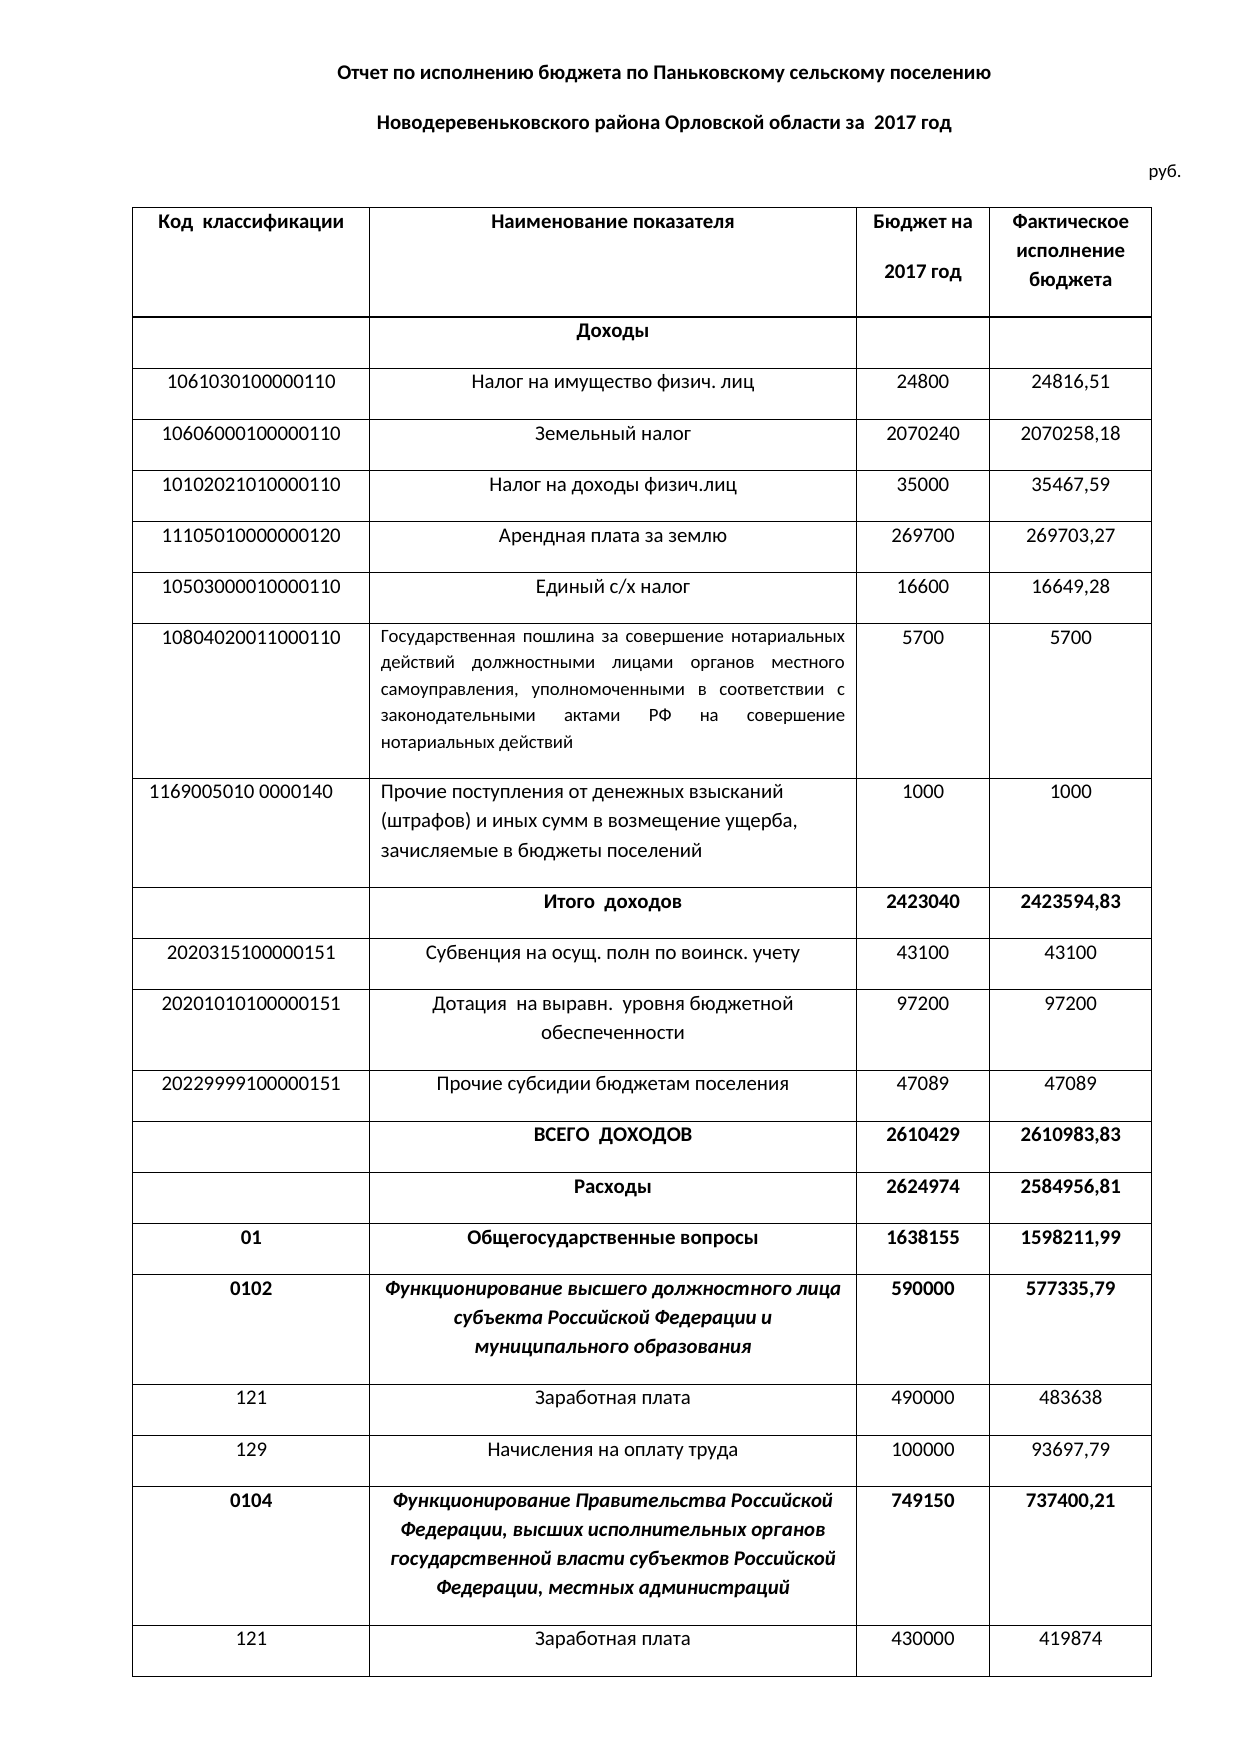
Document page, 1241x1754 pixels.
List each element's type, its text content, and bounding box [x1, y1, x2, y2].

table_cell 0102 [133, 1275, 369, 1383]
table_cell 100000 [857, 1436, 989, 1486]
table_cell Функционирование Правительства Российской Федерации, высших исполнительных органов государственной власти субъектов Российской Федерации, местных администраций [370, 1487, 856, 1624]
table_header Наименование показателя [370, 208, 856, 316]
table_cell 269700 [857, 522, 989, 572]
table_cell 2610429 [857, 1122, 989, 1172]
table_cell Дотация на выравн. уровня бюджетной обеспеченности [370, 990, 856, 1069]
table_cell 2423040 [857, 888, 989, 938]
table_cell 5700 [990, 624, 1151, 777]
table_cell 2070240 [857, 420, 989, 470]
table_cell [857, 318, 989, 368]
table_cell Доходы [370, 318, 856, 368]
text Отчет по исполнению бюджета по Паньковскому сельскому поселению [148, 59, 1181, 84]
table_cell Начисления на оплату труда [370, 1436, 856, 1486]
table_cell 97200 [857, 990, 989, 1069]
table_cell 11105010000000120 [133, 522, 369, 572]
table_cell Арендная плата за землю [370, 522, 856, 572]
table_cell 1000 [990, 779, 1151, 887]
table_cell Налог на имущество физич. лиц [370, 369, 856, 419]
table_cell Единый с/х налог [370, 573, 856, 623]
table_cell [133, 1173, 369, 1223]
table_cell [133, 318, 369, 368]
table_cell Общегосударственные вопросы [370, 1224, 856, 1274]
text Новодеревеньковского района Орловской области за 2017 год [148, 109, 1181, 134]
table_cell 1638155 [857, 1224, 989, 1274]
table_cell Субвенция на осущ. полн по воинск. учету [370, 939, 856, 989]
table_cell 121 [133, 1385, 369, 1435]
table_cell Земельный налог [370, 420, 856, 470]
table_cell 749150 [857, 1487, 989, 1624]
table_cell 1598211,99 [990, 1224, 1151, 1274]
table_cell 20201010100000151 [133, 990, 369, 1069]
table_cell 2070258,18 [990, 420, 1151, 470]
table_cell Прочие субсидии бюджетам поселения [370, 1071, 856, 1121]
table_cell 2584956,81 [990, 1173, 1151, 1223]
table_cell 16649,28 [990, 573, 1151, 623]
table_cell [133, 888, 369, 938]
table_cell [990, 318, 1151, 368]
table_cell 483638 [990, 1385, 1151, 1435]
table_header Фактическое исполнение бюджета [990, 208, 1151, 316]
table_cell 5700 [857, 624, 989, 777]
table_cell 129 [133, 1436, 369, 1486]
table_cell 269703,27 [990, 522, 1151, 572]
table_cell 121 [133, 1626, 369, 1676]
table_cell 20229999100000151 [133, 1071, 369, 1121]
table_cell ВСЕГО ДОХОДОВ [370, 1122, 856, 1172]
table_cell 24816,51 [990, 369, 1151, 419]
table_cell 737400,21 [990, 1487, 1151, 1624]
table_cell 35000 [857, 471, 989, 521]
table_cell 10606000100000110 [133, 420, 369, 470]
table_cell 1169005010 0000140 [133, 779, 369, 887]
table_cell Заработная плата [370, 1626, 856, 1676]
table_cell 47089 [990, 1071, 1151, 1121]
table_cell 47089 [857, 1071, 989, 1121]
table_cell 24800 [857, 369, 989, 419]
table_cell Государственная пошлина за совершение нотариальных действий должностными лицами органов местного самоуправления, уполномоченными в соответствии с законодательными актами РФ на совершение нотариальных действий [370, 624, 856, 777]
table_cell Заработная плата [370, 1385, 856, 1435]
table_cell 430000 [857, 1626, 989, 1676]
table_cell 1000 [857, 779, 989, 887]
table_cell 2610983,83 [990, 1122, 1151, 1172]
table_cell 2624974 [857, 1173, 989, 1223]
text руб. [148, 159, 1181, 182]
table_cell 01 [133, 1224, 369, 1274]
table_cell 10503000010000110 [133, 573, 369, 623]
table_cell Расходы [370, 1173, 856, 1223]
table_cell [133, 1122, 369, 1172]
table_cell 577335,79 [990, 1275, 1151, 1383]
table_cell 1061030100000110 [133, 369, 369, 419]
table_cell 2020315100000151 [133, 939, 369, 989]
table_cell 43100 [990, 939, 1151, 989]
table_cell 35467,59 [990, 471, 1151, 521]
table_cell 10102021010000110 [133, 471, 369, 521]
table_cell Налог на доходы физич.лиц [370, 471, 856, 521]
table_cell 2423594,83 [990, 888, 1151, 938]
table_cell 97200 [990, 990, 1151, 1069]
table_cell Итого доходов [370, 888, 856, 938]
table_cell 43100 [857, 939, 989, 989]
table_cell Функционирование высшего должностного лица субъекта Российской Федерации и муниципального образования [370, 1275, 856, 1383]
table_cell 490000 [857, 1385, 989, 1435]
table_cell 419874 [990, 1626, 1151, 1676]
table_cell 16600 [857, 573, 989, 623]
table_header Код классификации [133, 208, 369, 316]
table_cell 0104 [133, 1487, 369, 1624]
table_header Бюджет на 2017 год [857, 208, 989, 316]
table_cell 590000 [857, 1275, 989, 1383]
table_cell 10804020011000110 [133, 624, 369, 777]
table_cell 93697,79 [990, 1436, 1151, 1486]
table_cell Прочие поступления от денежных взысканий (штрафов) и иных сумм в возмещение ущерба, зачисляемые в бюджеты поселений [370, 779, 856, 887]
